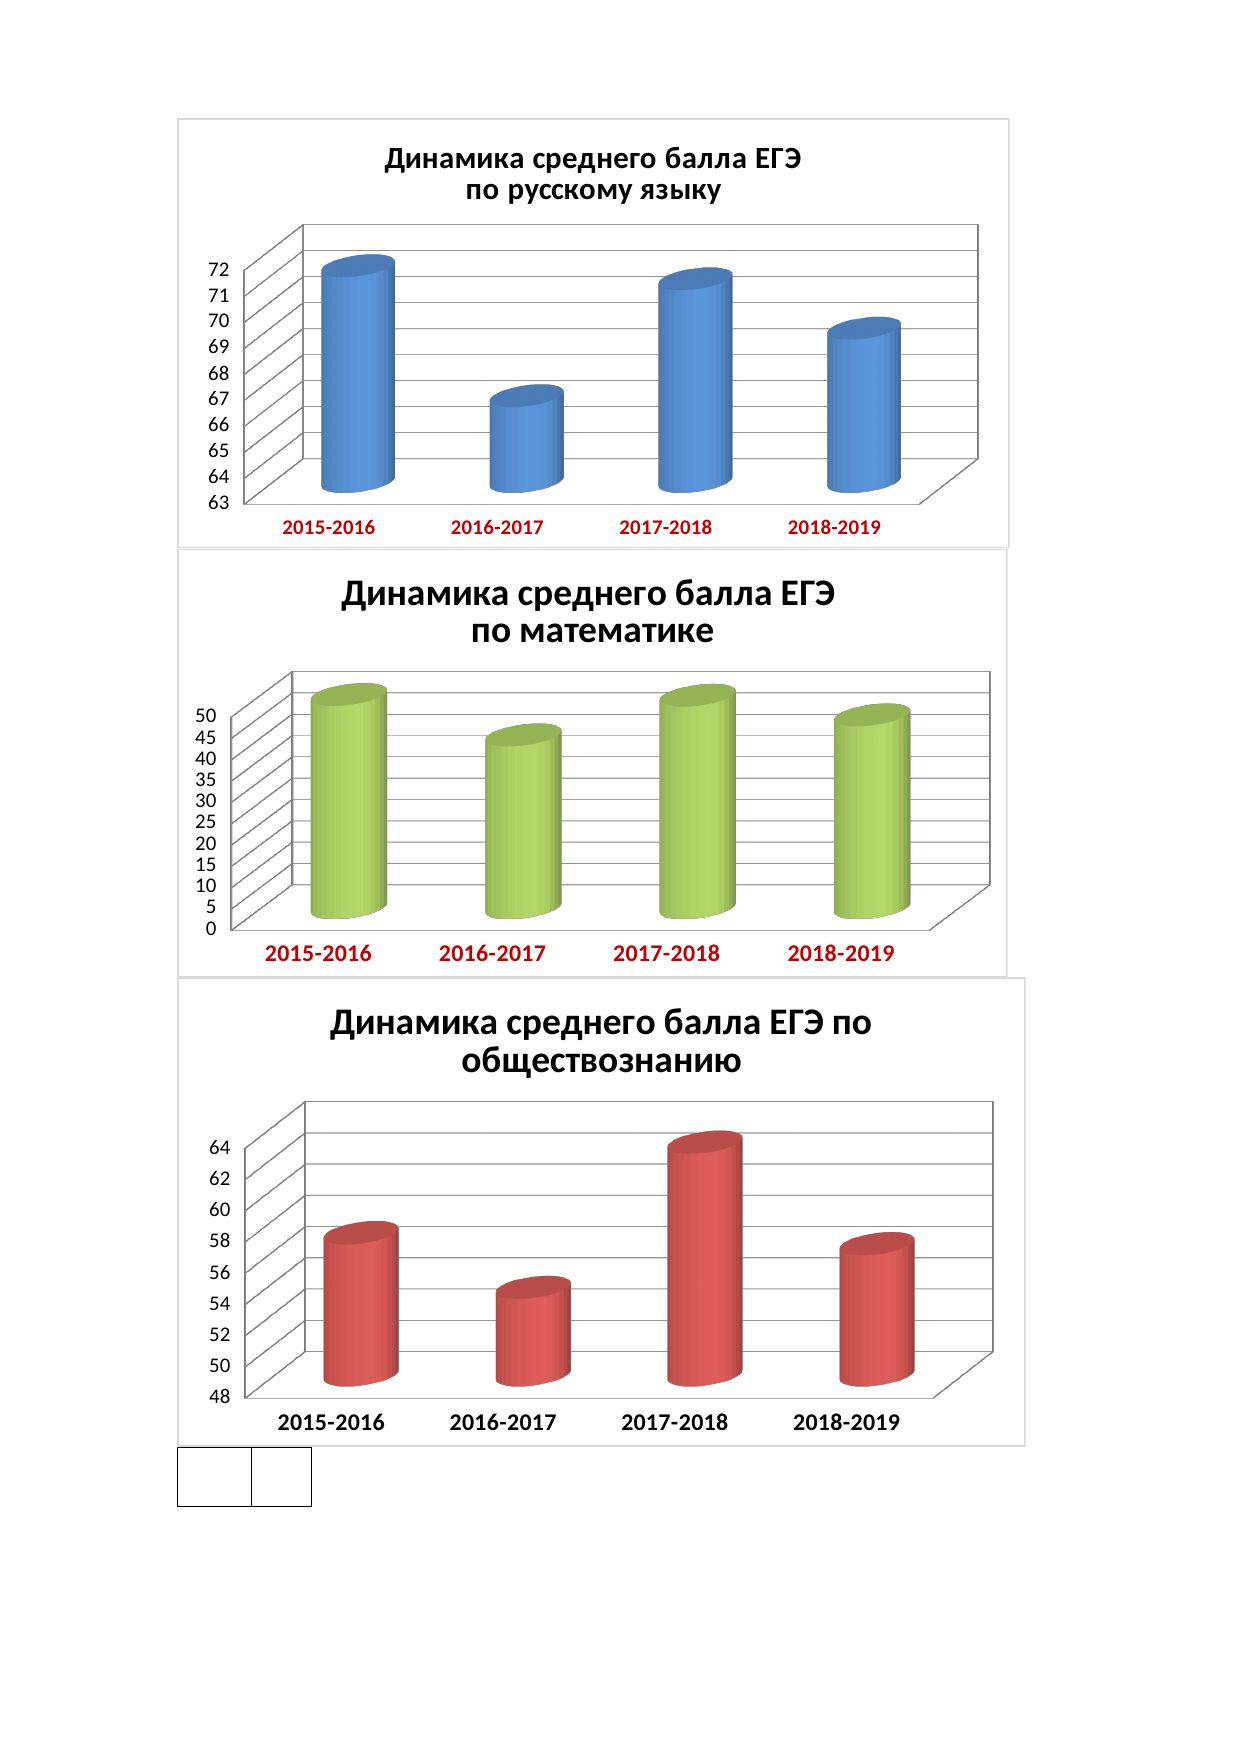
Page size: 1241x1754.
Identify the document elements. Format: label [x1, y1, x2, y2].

table_header [178, 1448, 251, 1506]
table_header [252, 1448, 311, 1506]
